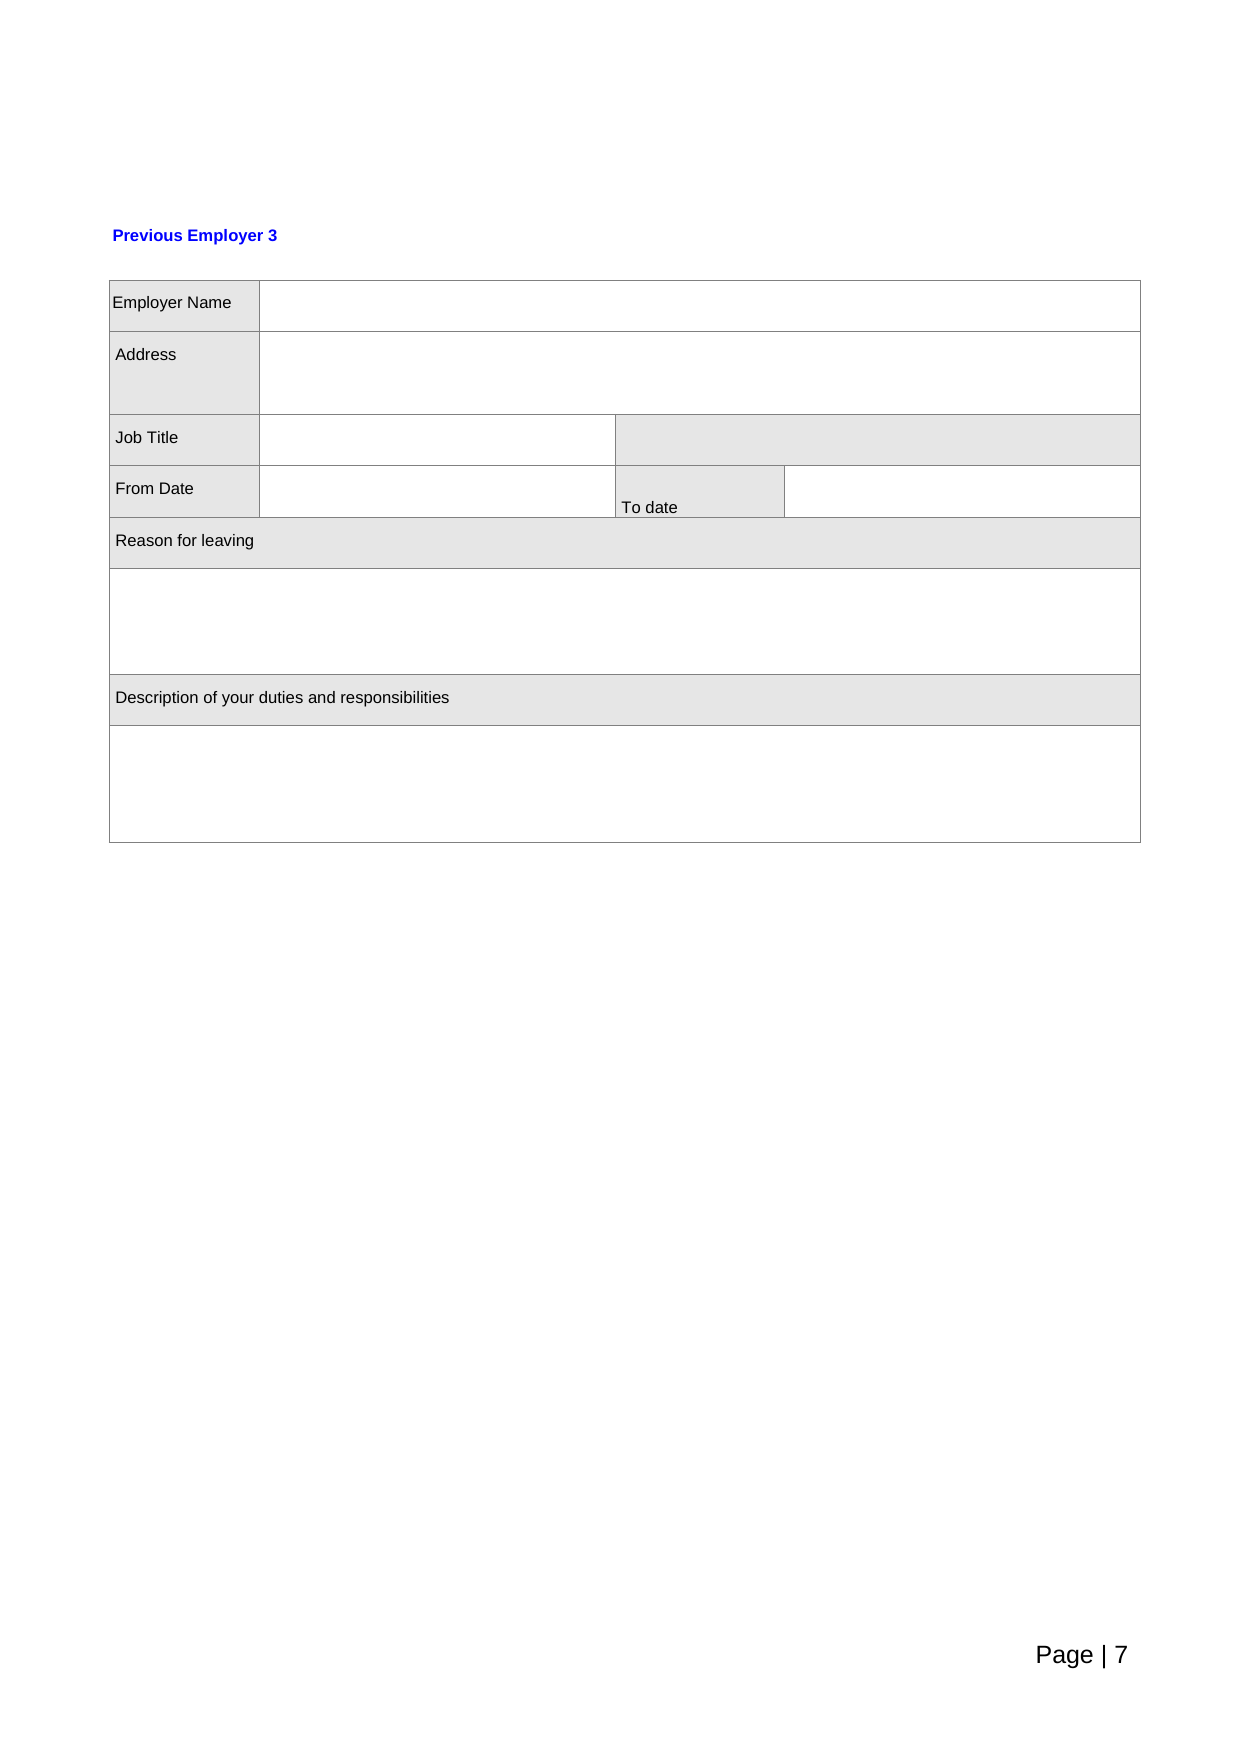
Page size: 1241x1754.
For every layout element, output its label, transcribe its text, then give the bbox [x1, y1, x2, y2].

subtitle Previous Employer 3 [112, 226, 1128, 245]
table_cell Address [110, 332, 259, 414]
table_cell From Date [110, 466, 259, 517]
table_cell [260, 332, 1140, 414]
table_cell To date [616, 466, 784, 517]
table_cell [110, 726, 1140, 842]
table_cell Reason for leaving [110, 518, 1140, 568]
table_cell Job Title [110, 415, 259, 465]
table_cell [785, 466, 1140, 517]
table_header Employer Name [110, 281, 259, 331]
table_cell [260, 466, 615, 517]
table_cell [110, 569, 1140, 674]
table_header [260, 281, 1140, 331]
table_cell [260, 415, 615, 465]
table_cell [616, 415, 1140, 465]
table_cell Description of your duties and responsibilities [110, 675, 1140, 725]
